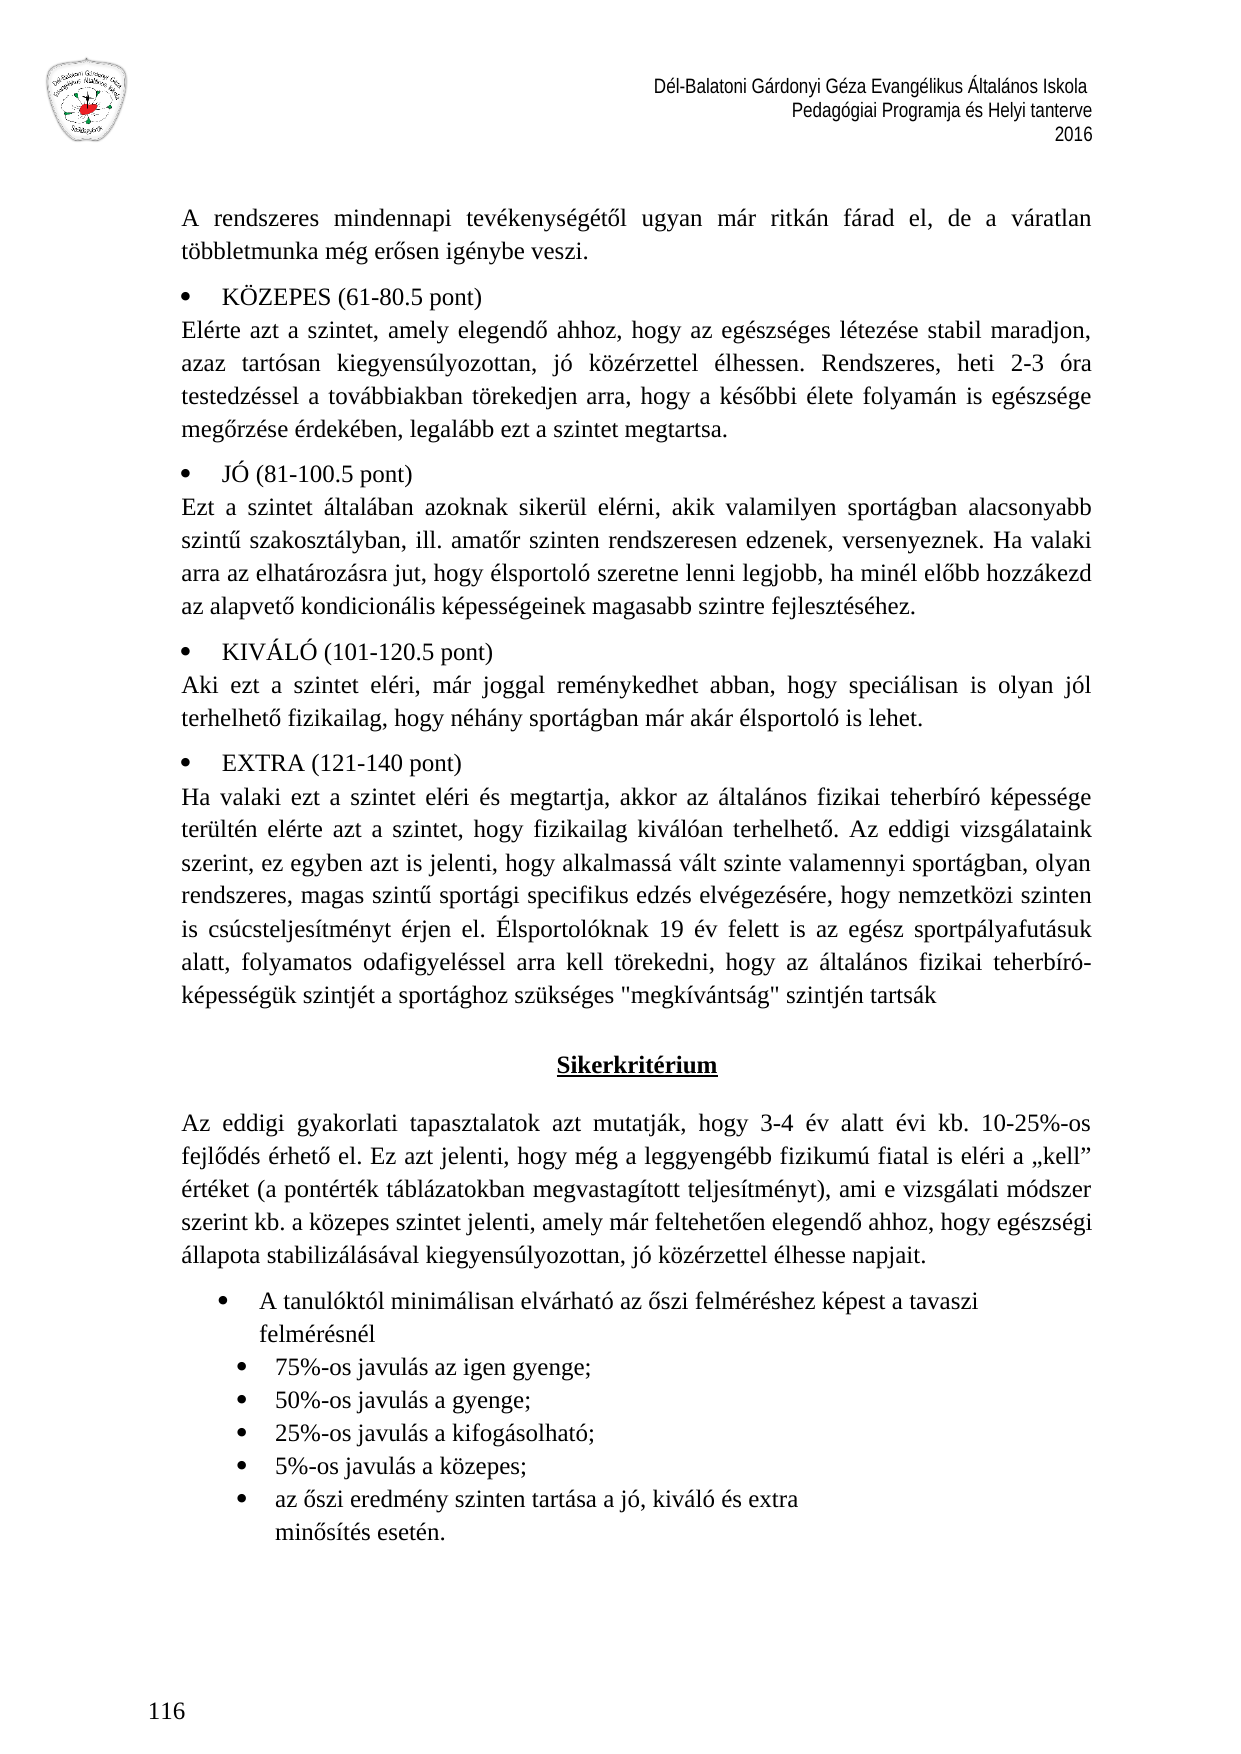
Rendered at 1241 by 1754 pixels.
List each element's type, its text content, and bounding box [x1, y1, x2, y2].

text Az eddigi gyakorlati tapasztalatok azt mutatják, hogy 3-4 év alatt évi kb. 10-25%-os fejlődés érhető el. Ez azt jelenti, hogy még a leggyengébb fizikumú fiatal is eléri a „kell” értéket (a pontérték táblázatokban megvastagított teljesítményt), ami e vizsgálati módszer szerint kb. a közepes szintet jelenti, amely már feltehetően elegendő ahhoz, hogy egészségi állapota stabilizálásával kiegyensúlyozottan, jó közérzettel élhesse napjait. [181, 1108, 1092, 1269]
text Aki ezt a szintet eléri, már joggal reménykedhet abban, hogy speciálisan is olyan jól terhelhető fizikailag, hogy néhány sportágban már akár élsportoló is lehet. [181, 670, 1092, 732]
text A rendszeres mindennapi tevékenységétől ugyan már ritkán fárad el, de a váratlan többletmunka még erősen igénybe veszi. [181, 203, 1092, 265]
list KÖZEPES (61-80.5 pont) [181, 282, 1092, 311]
text Ezt a szintet általában azoknak sikerül elérni, akik valamilyen sportágban alacsonyabb szintű szakosztályban, ill. amatőr szinten rendszeresen edzenek, versenyeznek. Ha valaki arra az elhatározásra jut, hogy élsportoló szeretne lenni legjobb, ha minél előbb hozzákezd az alapvető kondicionális képességeinek magasabb szintre fejlesztéséhez. [181, 492, 1092, 620]
list 75%-os javulás az igen gyenge; [237, 1352, 1092, 1381]
list A tanulóktól minimálisan elvárható az őszi felméréshez képest a tavaszi felmérésnél [218, 1286, 1092, 1348]
list 25%-os javulás a kifogásolható; [237, 1418, 1092, 1447]
list KIVÁLÓ (101-120.5 pont) [181, 637, 1092, 666]
picture [43, 53, 129, 145]
text Sikerkritérium [181, 1050, 1092, 1079]
list EXTRA (121-140 pont) [181, 748, 1092, 777]
text Ha valaki ezt a szintet eléri és megtartja, akkor az általános fizikai teherbíró képessége terültén elérte azt a szintet, hogy fizikailag kiválóan terhelhető. Az eddigi vizsgálataink szerint, ez egyben azt is jelenti, hogy alkalmassá vált szinte valamennyi sportágban, olyan rendszeres, magas szintű sportági specifikus edzés elvégezésére, hogy nemzetközi szinten is csúcsteljesítményt érjen el. Élsportolóknak 19 év felett is az egész sportpályafutásuk alatt, folyamatos odafigyeléssel arra kell törekedni, hogy az általános fizikai teherbíró-képességük szintjét a sportághoz szükséges "megkívántság" szintjén tartsák [181, 782, 1092, 1008]
list JÓ (81-100.5 pont) [181, 459, 1092, 488]
list 50%-os javulás a gyenge; [237, 1385, 1092, 1414]
list az őszi eredmény szinten tartása a jó, kiváló és extra minősítés esetén. [237, 1484, 1092, 1546]
text Elérte azt a szintet, amely elegendő ahhoz, hogy az egészséges létezése stabil maradjon, azaz tartósan kiegyensúlyozottan, jó közérzettel élhessen. Rendszeres, heti 2-3 óra testedzéssel a továbbiakban törekedjen arra, hogy a későbbi élete folyamán is egészsége megőrzése érdekében, legalább ezt a szintet megtartsa. [181, 315, 1092, 443]
list 5%-os javulás a közepes; [237, 1451, 1092, 1480]
